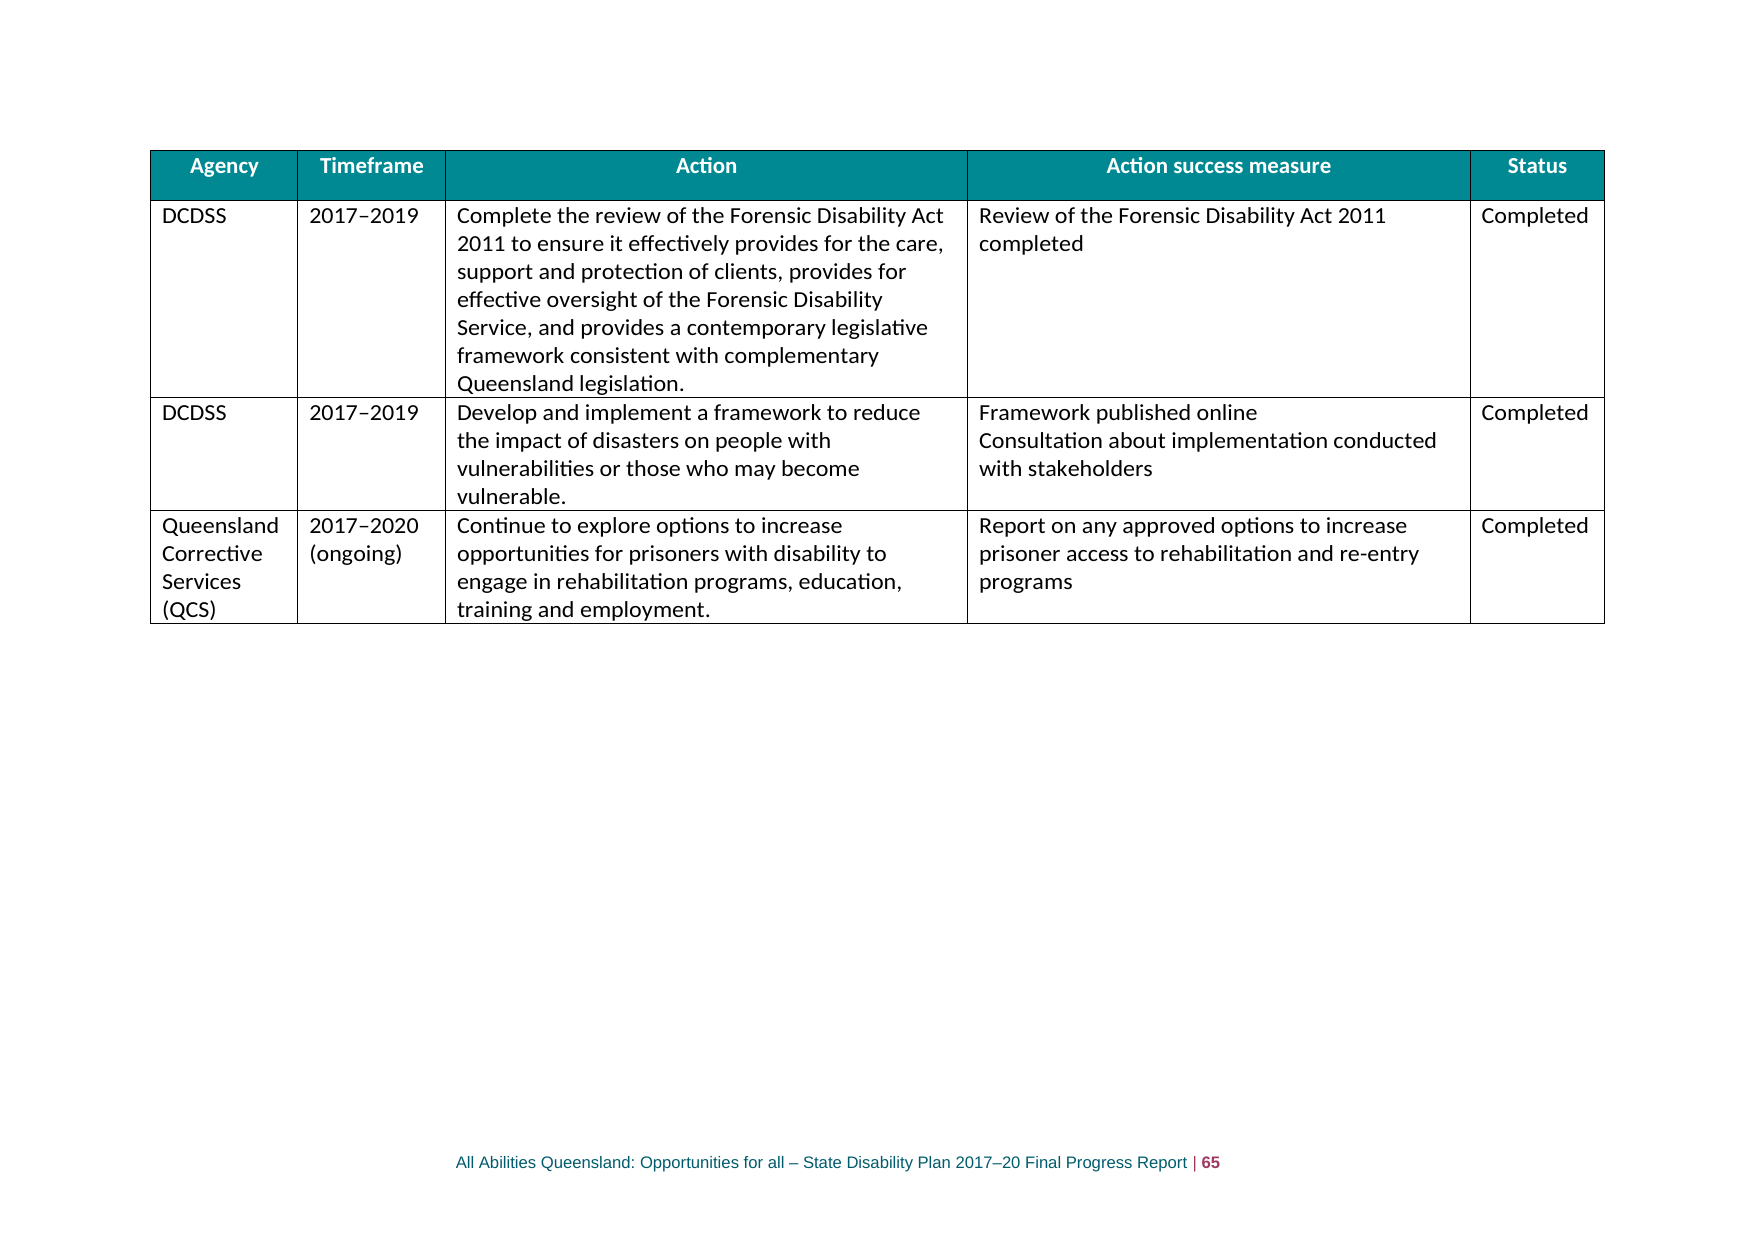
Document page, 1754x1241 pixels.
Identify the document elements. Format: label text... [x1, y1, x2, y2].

table_header Status [1471, 151, 1604, 200]
table_cell Queensland Corrective Services (QCS) [151, 511, 297, 623]
table_header Agency [151, 151, 297, 200]
table_cell 2017–2020 (ongoing) [298, 511, 445, 623]
table_cell Develop and implement a framework to reduce the impact of disasters on people with vulnerabilities or those who may become vulnerable. [446, 398, 967, 510]
table_cell Review of the Forensic Disability Act 2011 completed [968, 201, 1470, 397]
table_cell Completed [1471, 201, 1604, 397]
table_cell Completed [1471, 398, 1604, 510]
table_cell Report on any approved options to increase prisoner access to rehabilitation and re-entry programs [968, 511, 1470, 623]
table_cell Continue to explore options to increase opportunities for prisoners with disability to engage in rehabilitation programs, education, training and employment. [446, 511, 967, 623]
table_cell DCDSS [151, 398, 297, 510]
table_cell 2017–2019 [298, 398, 445, 510]
table_cell DCDSS [151, 201, 297, 397]
table_cell 2017–2019 [298, 201, 445, 397]
table_cell Completed [1471, 511, 1604, 623]
table_header Action [446, 151, 967, 200]
table_header Timeframe [298, 151, 445, 200]
table_cell Complete the review of the Forensic Disability Act 2011 to ensure it effectively provides for the care, support and protection of clients, provides for effective oversight of the Forensic Disability Service, and provides a contemporary legislative framework consistent with complementary Queensland legislation. [446, 201, 967, 397]
table_cell Framework published online Consultation about implementation conducted with stakeholders [968, 398, 1470, 510]
table_header Action success measure [968, 151, 1470, 200]
